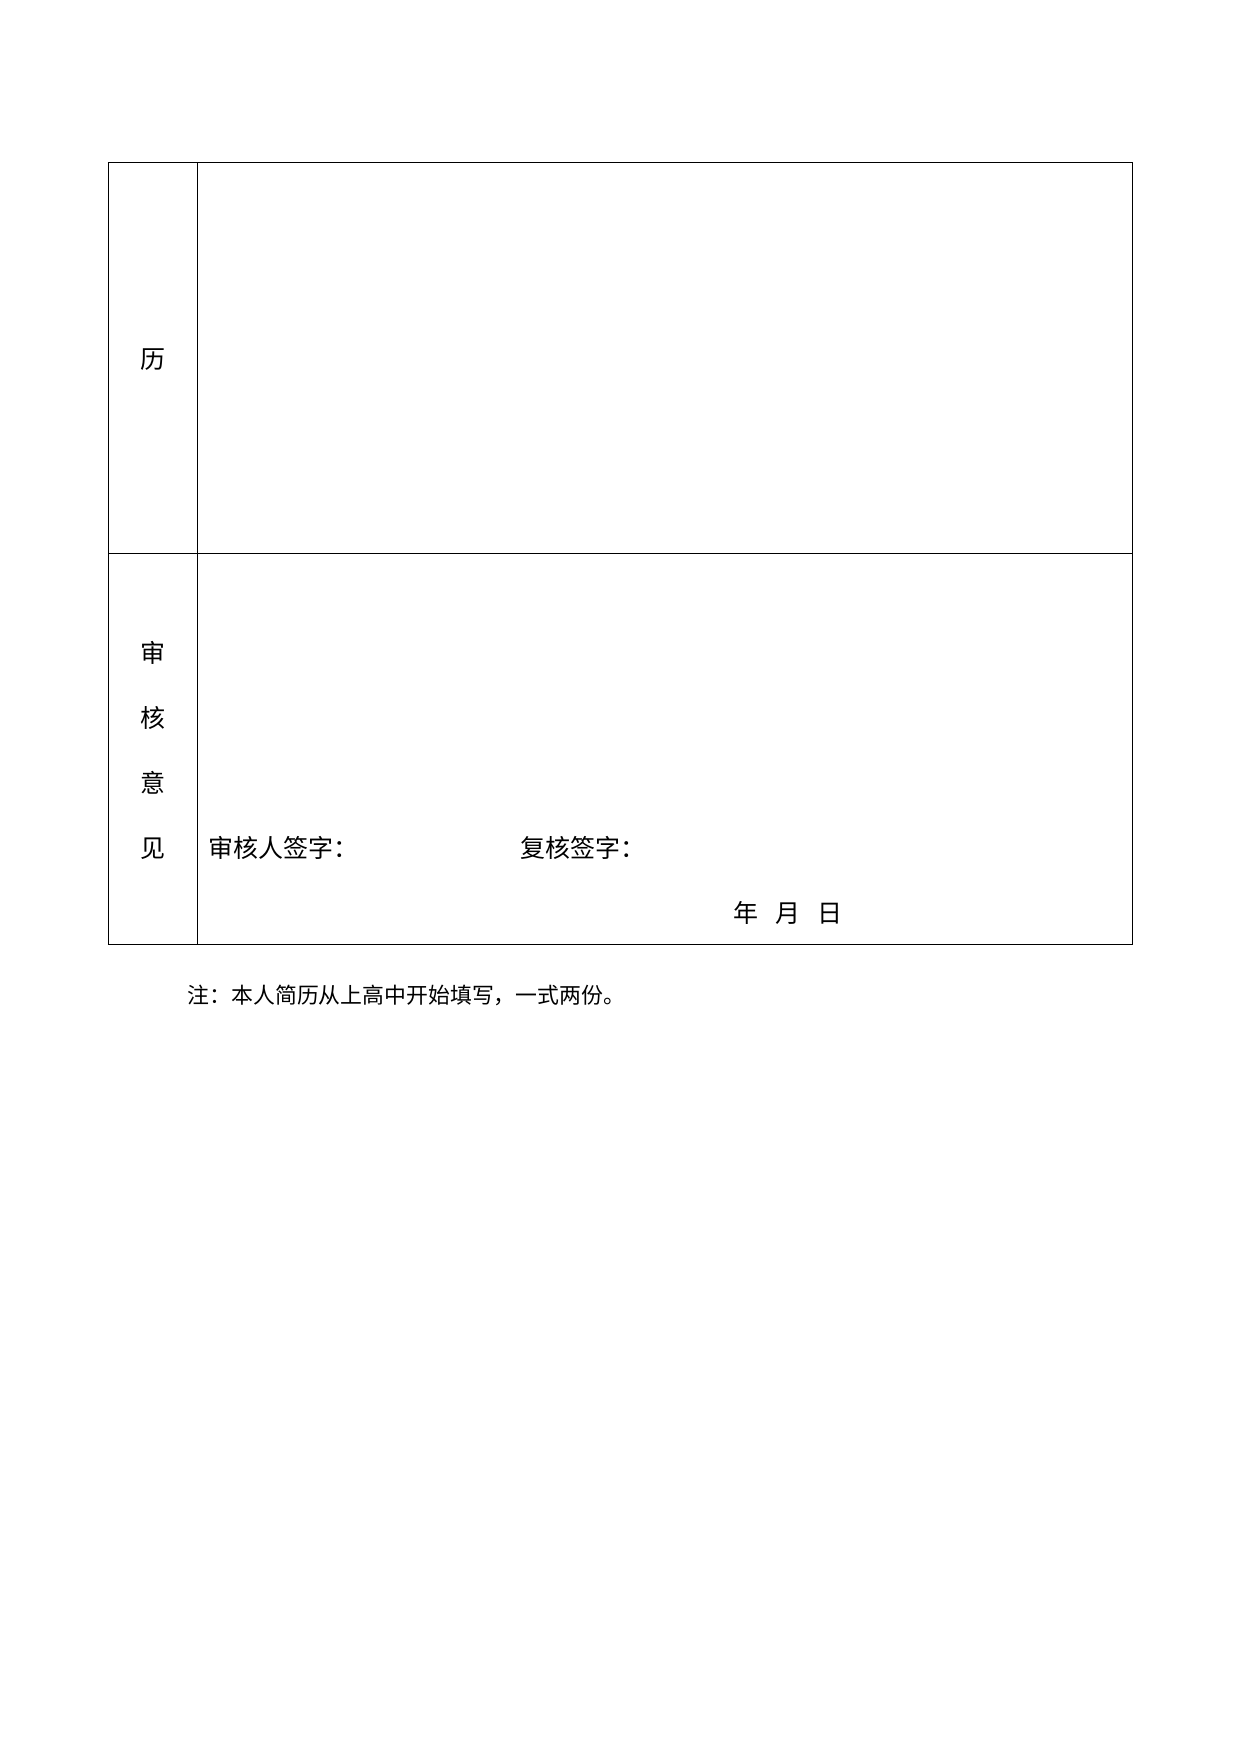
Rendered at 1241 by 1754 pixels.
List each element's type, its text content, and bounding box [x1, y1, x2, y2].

table_cell 个 人 简 历 [109, 163, 197, 553]
table_cell [198, 163, 1132, 553]
table_cell 审 核 意 见 [109, 554, 197, 944]
table_cell 审核人签字： 复核签字： 年 月 日 [198, 554, 1132, 944]
text 注：本人简历从上高中开始填写，一式两份。 [187, 978, 1053, 1010]
